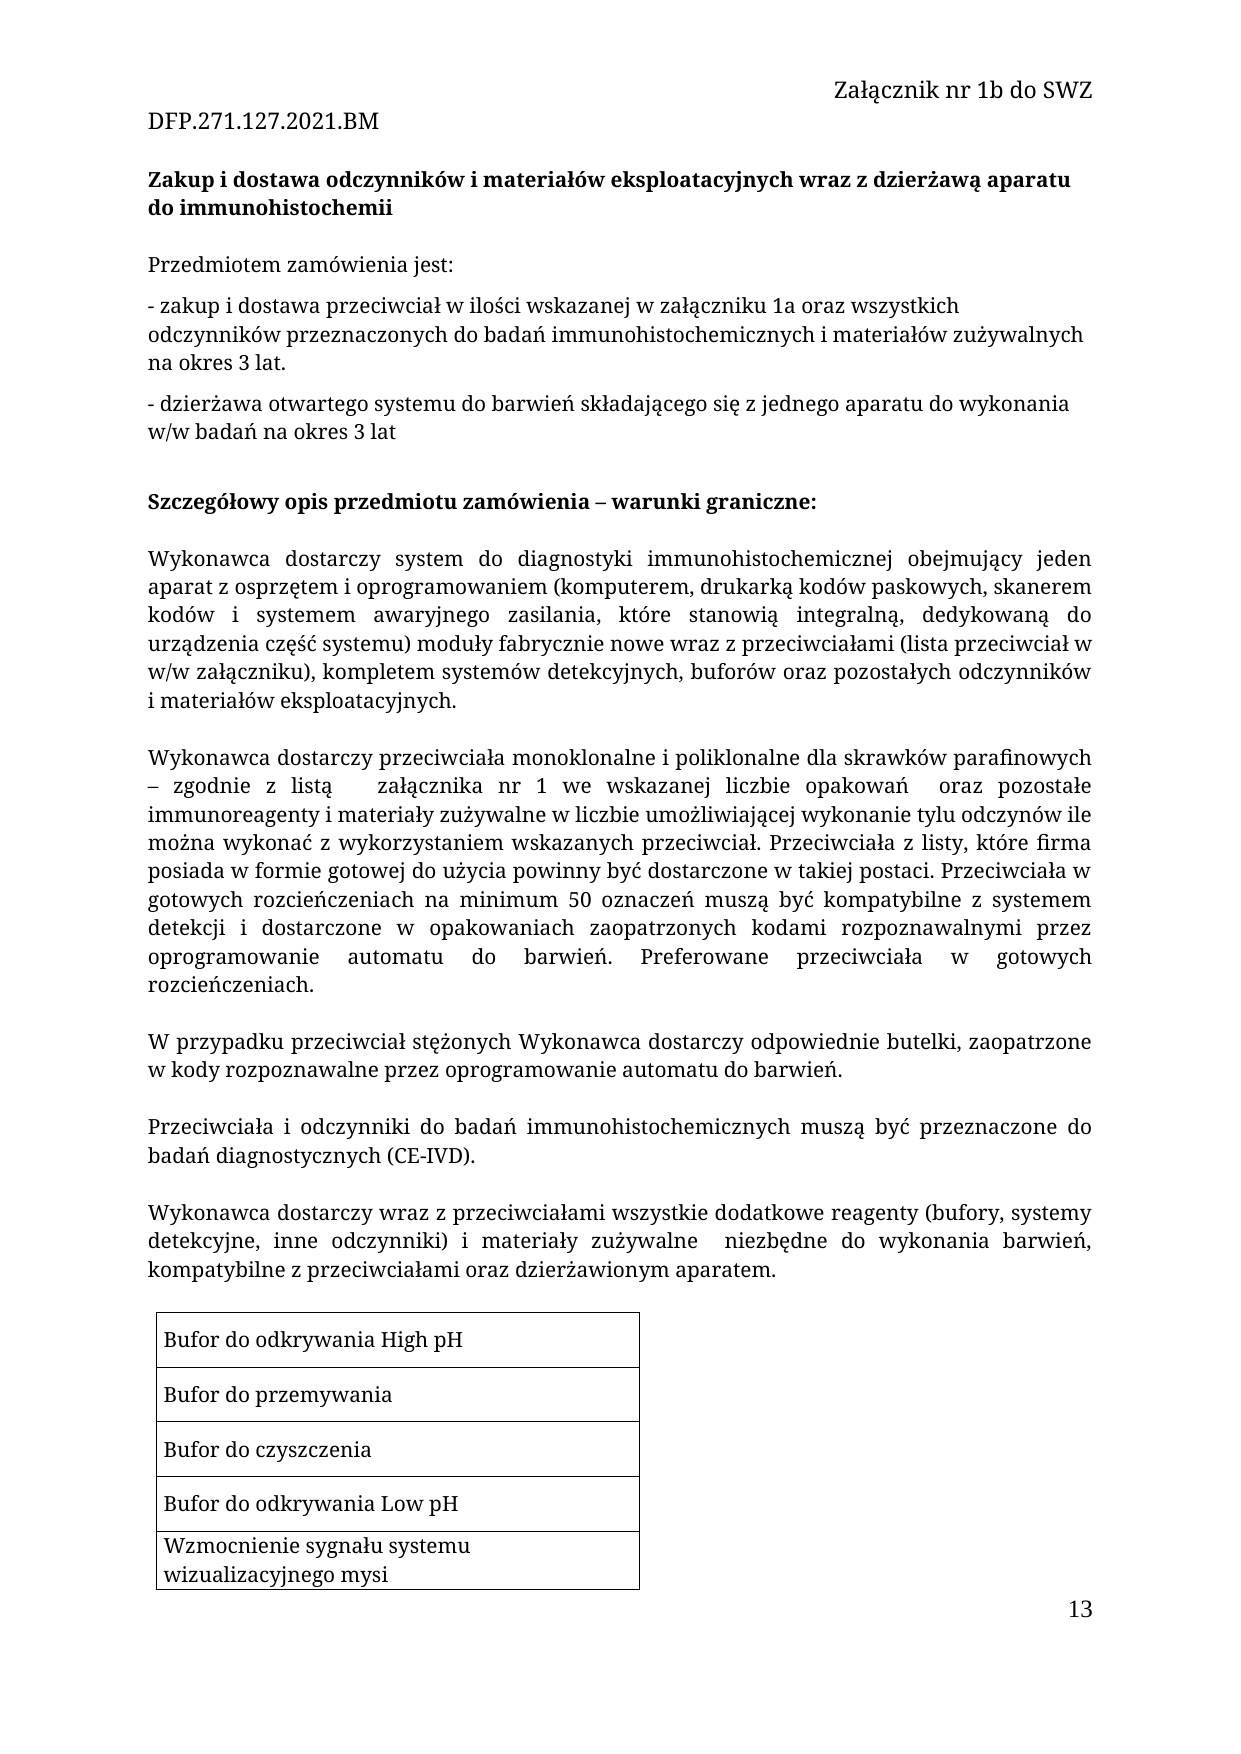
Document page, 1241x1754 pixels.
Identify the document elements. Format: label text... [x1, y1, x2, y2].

text W przypadku przeciwciał stężonych Wykonawca dostarczy odpowiednie butelki, zaopatrzone w kody rozpoznawalne przez oprogramowanie automatu do barwień. [148, 1027, 1093, 1084]
text - zakup i dostawa przeciwciał w ilości wskazanej w załączniku 1a oraz wszystkich odczynników przeznaczonych do badań immunohistochemicznych i materiałów zużywalnych na okres 3 lat. [148, 291, 1093, 377]
table_cell Bufor do czyszczenia [157, 1422, 639, 1476]
table_header Bufor do odkrywania High pH [157, 1313, 639, 1367]
text Szczegółowy opis przedmiotu zamówienia – warunki graniczne: [148, 487, 1093, 515]
text Przeciwciała i odczynniki do badań immunohistochemicznych muszą być przeznaczone do badań diagnostycznych (CE-IVD). [148, 1112, 1093, 1169]
text - dzierżawa otwartego systemu do barwień składającego się z jednego aparatu do wykonania w/w badań na okres 3 lat [148, 389, 1093, 446]
text Wykonawca dostarczy wraz z przeciwciałami wszystkie dodatkowe reagenty (bufory, systemy detekcyjne, inne odczynniki) i materiały zużywalne niezbędne do wykonania barwień, kompatybilne z przeciwciałami oraz dzierżawionym aparatem. [148, 1198, 1093, 1283]
text Wykonawca dostarczy system do diagnostyki immunohistochemicznej obejmujący jeden aparat z osprzętem i oprogramowaniem (komputerem, drukarką kodów paskowych, skanerem kodów i systemem awaryjnego zasilania, które stanowią integralną, dedykowaną do urządzenia część systemu) moduły fabrycznie nowe wraz z przeciwciałami (lista przeciwciał w w/w załączniku), kompletem systemów detekcyjnych, buforów oraz pozostałych odczynników i materiałów eksploatacyjnych. [148, 544, 1093, 714]
table_cell Bufor do odkrywania Low pH [157, 1477, 639, 1531]
text Wykonawca dostarczy przeciwciała monoklonalne i poliklonalne dla skrawków parafinowych – zgodnie z listą załącznika nr 1 we wskazanej liczbie opakowań oraz pozostałe immunoreagenty i materiały zużywalne w liczbie umożliwiającej wykonanie tylu odczynów ile można wykonać z wykorzystaniem wskazanych przeciwciał. Przeciwciała z listy, które firma posiada w formie gotowej do użycia powinny być dostarczone w takiej postaci. Przeciwciała w gotowych rozcieńczeniach na minimum 50 oznaczeń muszą być kompatybilne z systemem detekcji i dostarczone w opakowaniach zaopatrzonych kodami rozpoznawalnymi przez oprogramowanie automatu do barwień. Preferowane przeciwciała w gotowych rozcieńczeniach. [148, 743, 1093, 999]
text Przedmiotem zamówienia jest: [148, 250, 1093, 279]
table_cell Wzmocnienie sygnału systemu wizualizacyjnego mysi [157, 1532, 639, 1588]
table_cell Bufor do przemywania [157, 1368, 639, 1421]
text Zakup i dostawa odczynników i materiałów eksploatacyjnych wraz z dzierżawą aparatu do immunohistochemii [148, 165, 1093, 222]
